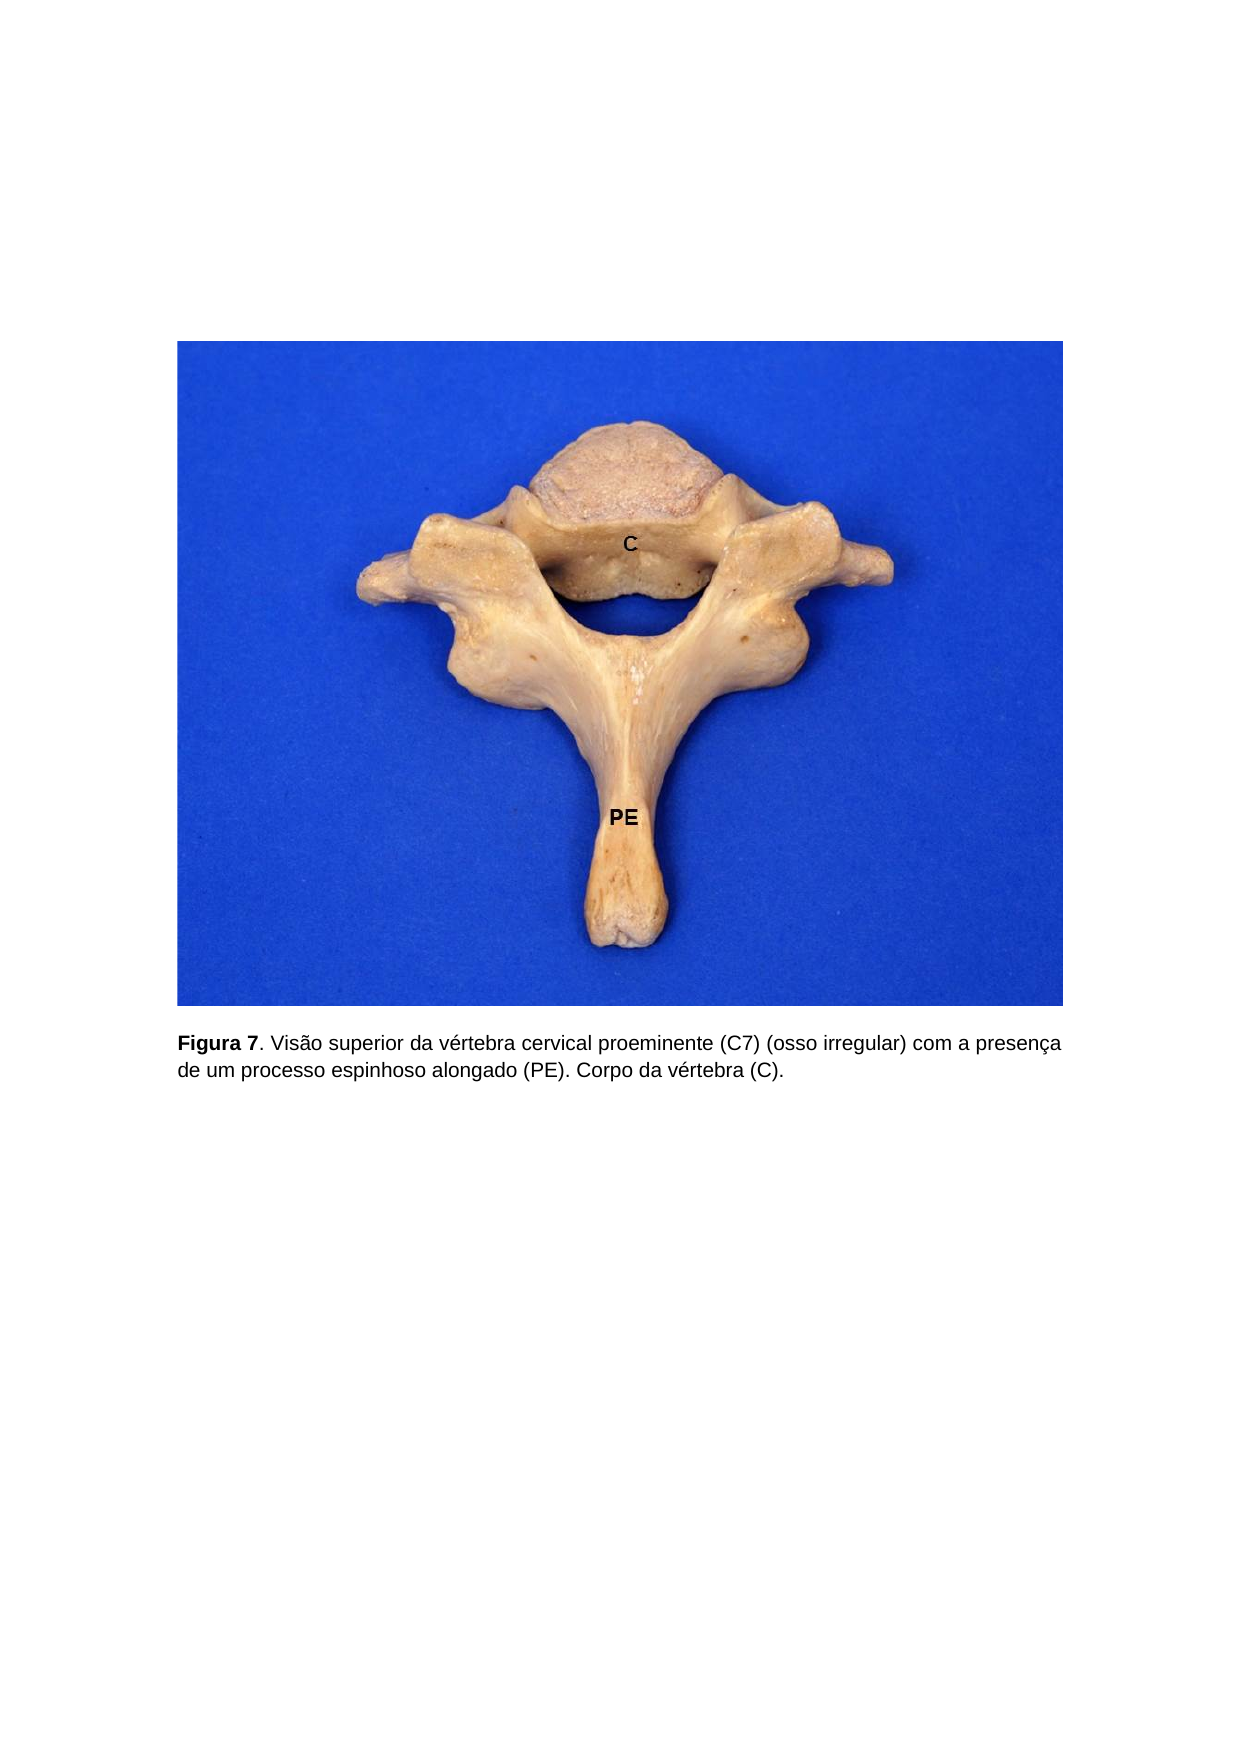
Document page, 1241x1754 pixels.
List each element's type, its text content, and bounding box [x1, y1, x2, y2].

text Figura 7. Visão superior da vértebra cervical proeminente (C7) (osso irregular) com a presença de um processo espinhoso alongado (PE). Corpo da vértebra (C). [177, 1031, 1063, 1082]
picture [177, 341, 1063, 1006]
